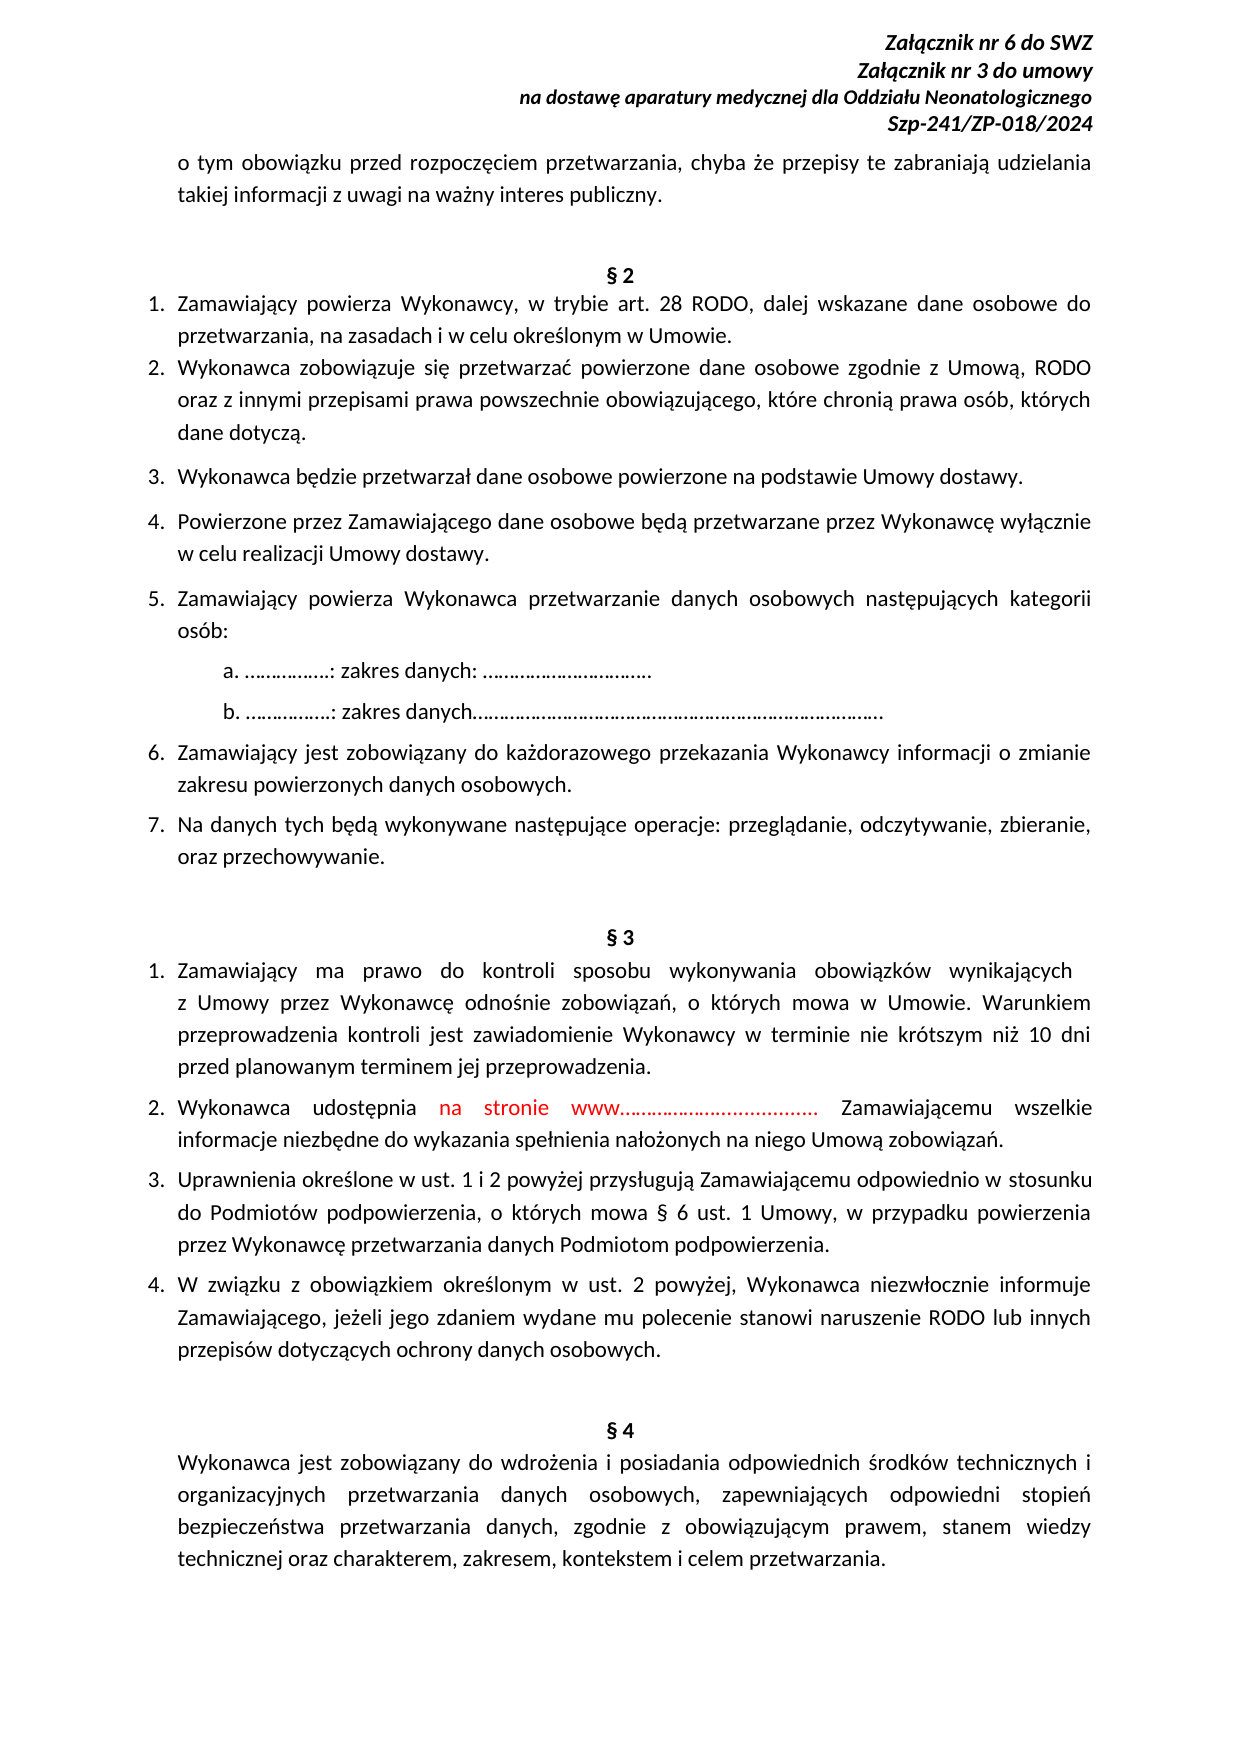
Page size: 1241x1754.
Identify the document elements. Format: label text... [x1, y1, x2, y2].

list Zamawiający powierza Wykonawca przetwarzanie danych osobowych następujących kategorii osób: [148, 584, 1093, 644]
list Wykonawca będzie przetwarzał dane osobowe powierzone na podstawie Umowy dostawy. [148, 462, 1093, 490]
list W związku z obowiązkiem określonym w ust. 2 powyżej, Wykonawca niezwłocznie informuje Zamawiającego, jeżeli jego zdaniem wydane mu polecenie stanowi naruszenie RODO lub innych przepisów dotyczących ochrony danych osobowych. [148, 1270, 1093, 1363]
text § 2 [148, 261, 1093, 289]
list Na danych tych będą wykonywane następujące operacje: przeglądanie, odczytywanie, zbieranie, oraz przechowywanie. [148, 810, 1093, 871]
text a. …………….: zakres danych: ………………………….. [223, 657, 1093, 684]
list Uprawnienia określone w ust. 1 i 2 powyżej przysługują Zamawiającemu odpowiednio w stosunku do Podmiotów podpowierzenia, o których mowa § 6 ust. 1 Umowy, w przypadku powierzenia przez Wykonawcę przetwarzania danych Podmiotom podpowierzenia. [148, 1166, 1093, 1258]
text b. …………….: zakres danych…………………………………………………………………… [223, 697, 1093, 725]
list Zamawiający ma prawo do kontroli sposobu wykonywania obowiązków wynikających z Umowy przez Wykonawcę odnośnie zobowiązań, o których mowa w Umowie. Warunkiem przeprowadzenia kontroli jest zawiadomienie Wykonawcy w terminie nie krótszym niż 10 dni przed planowanym terminem jej przeprowadzenia. [148, 956, 1093, 1080]
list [148, 148, 1093, 208]
list Wykonawca zobowiązuje się przetwarzać powierzone dane osobowe zgodnie z Umową, RODO oraz z innymi przepisami prawa powszechnie obowiązującego, które chronią prawa osób, których dane dotyczą. [148, 353, 1093, 446]
list Zamawiający powierza Wykonawcy, w trybie art. 28 RODO, dalej wskazane dane osobowe do przetwarzania, na zasadach i w celu określonym w Umowie. [148, 289, 1093, 349]
text Wykonawca jest zobowiązany do wdrożenia i posiadania odpowiednich środków technicznych i organizacyjnych przetwarzania danych osobowych, zapewniających odpowiedni stopień bezpieczeństwa przetwarzania danych, zgodnie z obowiązującym prawem, stanem wiedzy technicznej oraz charakterem, zakresem, kontekstem i celem przetwarzania. [177, 1448, 1093, 1573]
list Powierzone przez Zamawiającego dane osobowe będą przetwarzane przez Wykonawcę wyłącznie w celu realizacji Umowy dostawy. [148, 507, 1093, 567]
list Wykonawca udostępnia na stronie www……………….................. Zamawiającemu wszelkie informacje niezbędne do wykazania spełnienia nałożonych na niego Umową zobowiązań. [148, 1093, 1093, 1153]
list Zamawiający jest zobowiązany do każdorazowego przekazania Wykonawcy informacji o zmianie zakresu powierzonych danych osobowych. [148, 738, 1093, 798]
text § 4 [148, 1416, 1093, 1444]
text § 3 [148, 923, 1093, 952]
